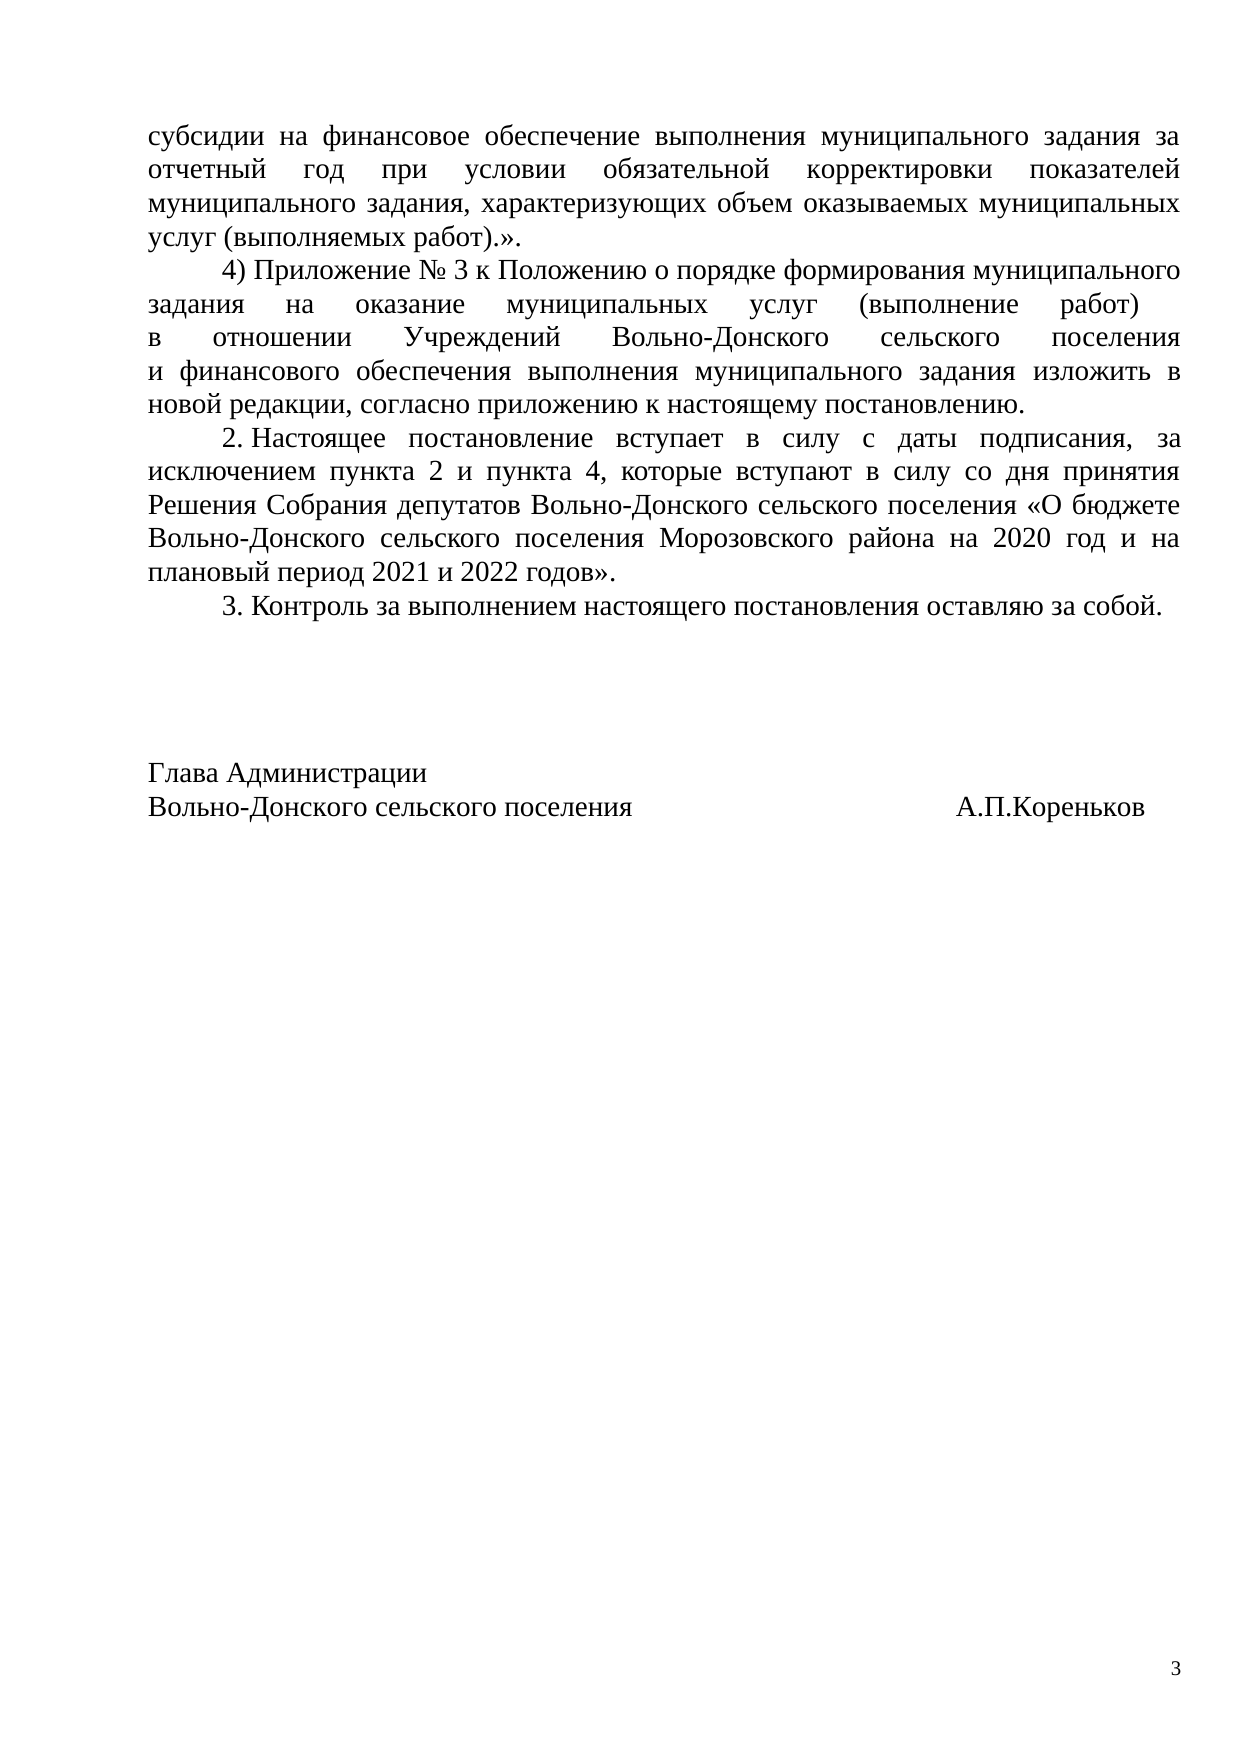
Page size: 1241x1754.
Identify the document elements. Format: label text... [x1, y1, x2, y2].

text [148, 118, 1181, 252]
text 4) Приложение № 3 к Положению о порядке формирования муниципального задания на оказание муниципальных услуг (выполнение работ) в отношении Учреждений Вольно-Донского сельского поселения и финансового обеспечения выполнения муниципального задания изложить в новой редакции, согласно приложению к настоящему постановлению. [148, 252, 1181, 420]
text 2. Настоящее постановление вступает в силу с даты подписания, за исключением пункта 2 и пункта 4, которые вступают в силу со дня принятия Решения Собрания депутатов Вольно-Донского сельского поселения «О бюджете Вольно-Донского сельского поселения Морозовского района на 2020 год и на плановый период 2021 и 2022 годов». [148, 420, 1181, 588]
table_header Глава Администрации Вольно-Донского сельского поселения [136, 755, 886, 856]
text 3. Контроль за выполнением настоящего постановления оставляю за собой. [148, 588, 1181, 621]
table_header А.П.Кореньков [886, 755, 1181, 856]
